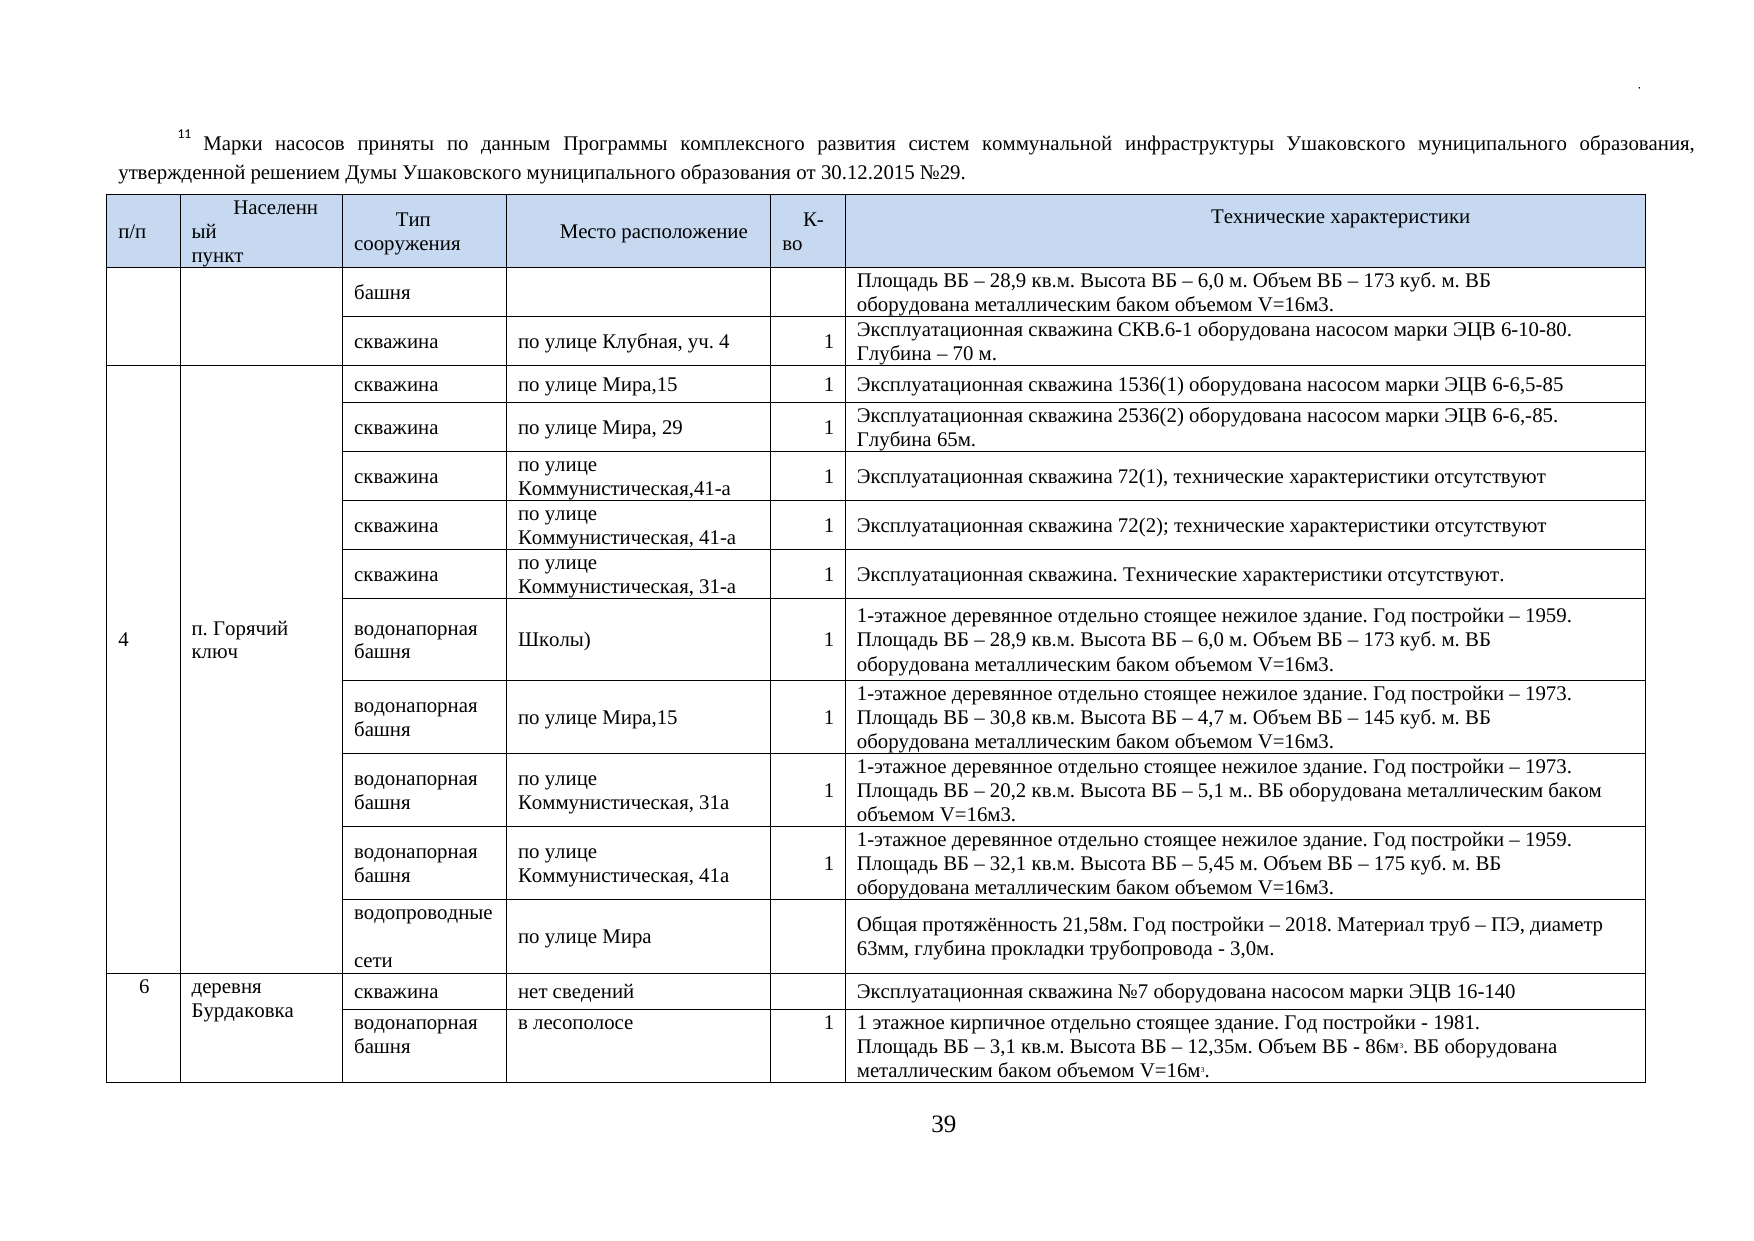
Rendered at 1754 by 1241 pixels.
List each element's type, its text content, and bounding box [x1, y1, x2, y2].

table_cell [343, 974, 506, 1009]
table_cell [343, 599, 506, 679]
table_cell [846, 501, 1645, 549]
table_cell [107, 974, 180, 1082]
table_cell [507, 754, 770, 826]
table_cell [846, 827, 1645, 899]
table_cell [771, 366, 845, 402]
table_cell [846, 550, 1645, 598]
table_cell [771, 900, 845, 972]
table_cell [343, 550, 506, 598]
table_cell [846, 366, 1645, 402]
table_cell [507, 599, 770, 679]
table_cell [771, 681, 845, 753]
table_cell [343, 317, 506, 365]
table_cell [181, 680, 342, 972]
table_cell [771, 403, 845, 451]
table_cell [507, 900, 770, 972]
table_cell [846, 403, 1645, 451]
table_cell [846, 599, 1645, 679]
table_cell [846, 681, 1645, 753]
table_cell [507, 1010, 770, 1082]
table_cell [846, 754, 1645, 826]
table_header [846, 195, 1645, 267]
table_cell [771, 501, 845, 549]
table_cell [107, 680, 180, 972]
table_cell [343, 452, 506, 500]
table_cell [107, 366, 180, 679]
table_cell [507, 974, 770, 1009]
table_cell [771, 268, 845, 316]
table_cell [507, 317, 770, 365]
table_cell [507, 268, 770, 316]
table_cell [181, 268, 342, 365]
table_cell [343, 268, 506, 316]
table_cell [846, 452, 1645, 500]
table_header п/п [107, 195, 180, 267]
table_header Населенный пункт [181, 195, 342, 267]
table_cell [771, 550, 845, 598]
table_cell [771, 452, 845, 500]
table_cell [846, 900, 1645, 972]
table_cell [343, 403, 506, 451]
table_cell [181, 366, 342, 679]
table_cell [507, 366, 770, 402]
table_header Тип сооружения [343, 195, 506, 267]
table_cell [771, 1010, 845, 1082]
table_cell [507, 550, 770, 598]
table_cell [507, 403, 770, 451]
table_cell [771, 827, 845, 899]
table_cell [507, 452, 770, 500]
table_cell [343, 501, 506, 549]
table_header Место расположение [507, 195, 770, 267]
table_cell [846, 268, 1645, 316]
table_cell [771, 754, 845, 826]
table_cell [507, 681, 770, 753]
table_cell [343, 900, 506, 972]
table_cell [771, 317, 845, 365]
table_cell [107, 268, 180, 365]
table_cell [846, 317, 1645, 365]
text 11 Марки насосов приняты по данным Программы комплексного развития систем коммунальной инфраструктуры Ушаковского муниципального образования, утвержденной решением Думы Ушаковского муниципального образования от 30.12.2015 №29. [118, 118, 1695, 184]
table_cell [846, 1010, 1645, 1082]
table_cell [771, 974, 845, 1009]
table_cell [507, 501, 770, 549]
table_header К-во [771, 195, 845, 267]
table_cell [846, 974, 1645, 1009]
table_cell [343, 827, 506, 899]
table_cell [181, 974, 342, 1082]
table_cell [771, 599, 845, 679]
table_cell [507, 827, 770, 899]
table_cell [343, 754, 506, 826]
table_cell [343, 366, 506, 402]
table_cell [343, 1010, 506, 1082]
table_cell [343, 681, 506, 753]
